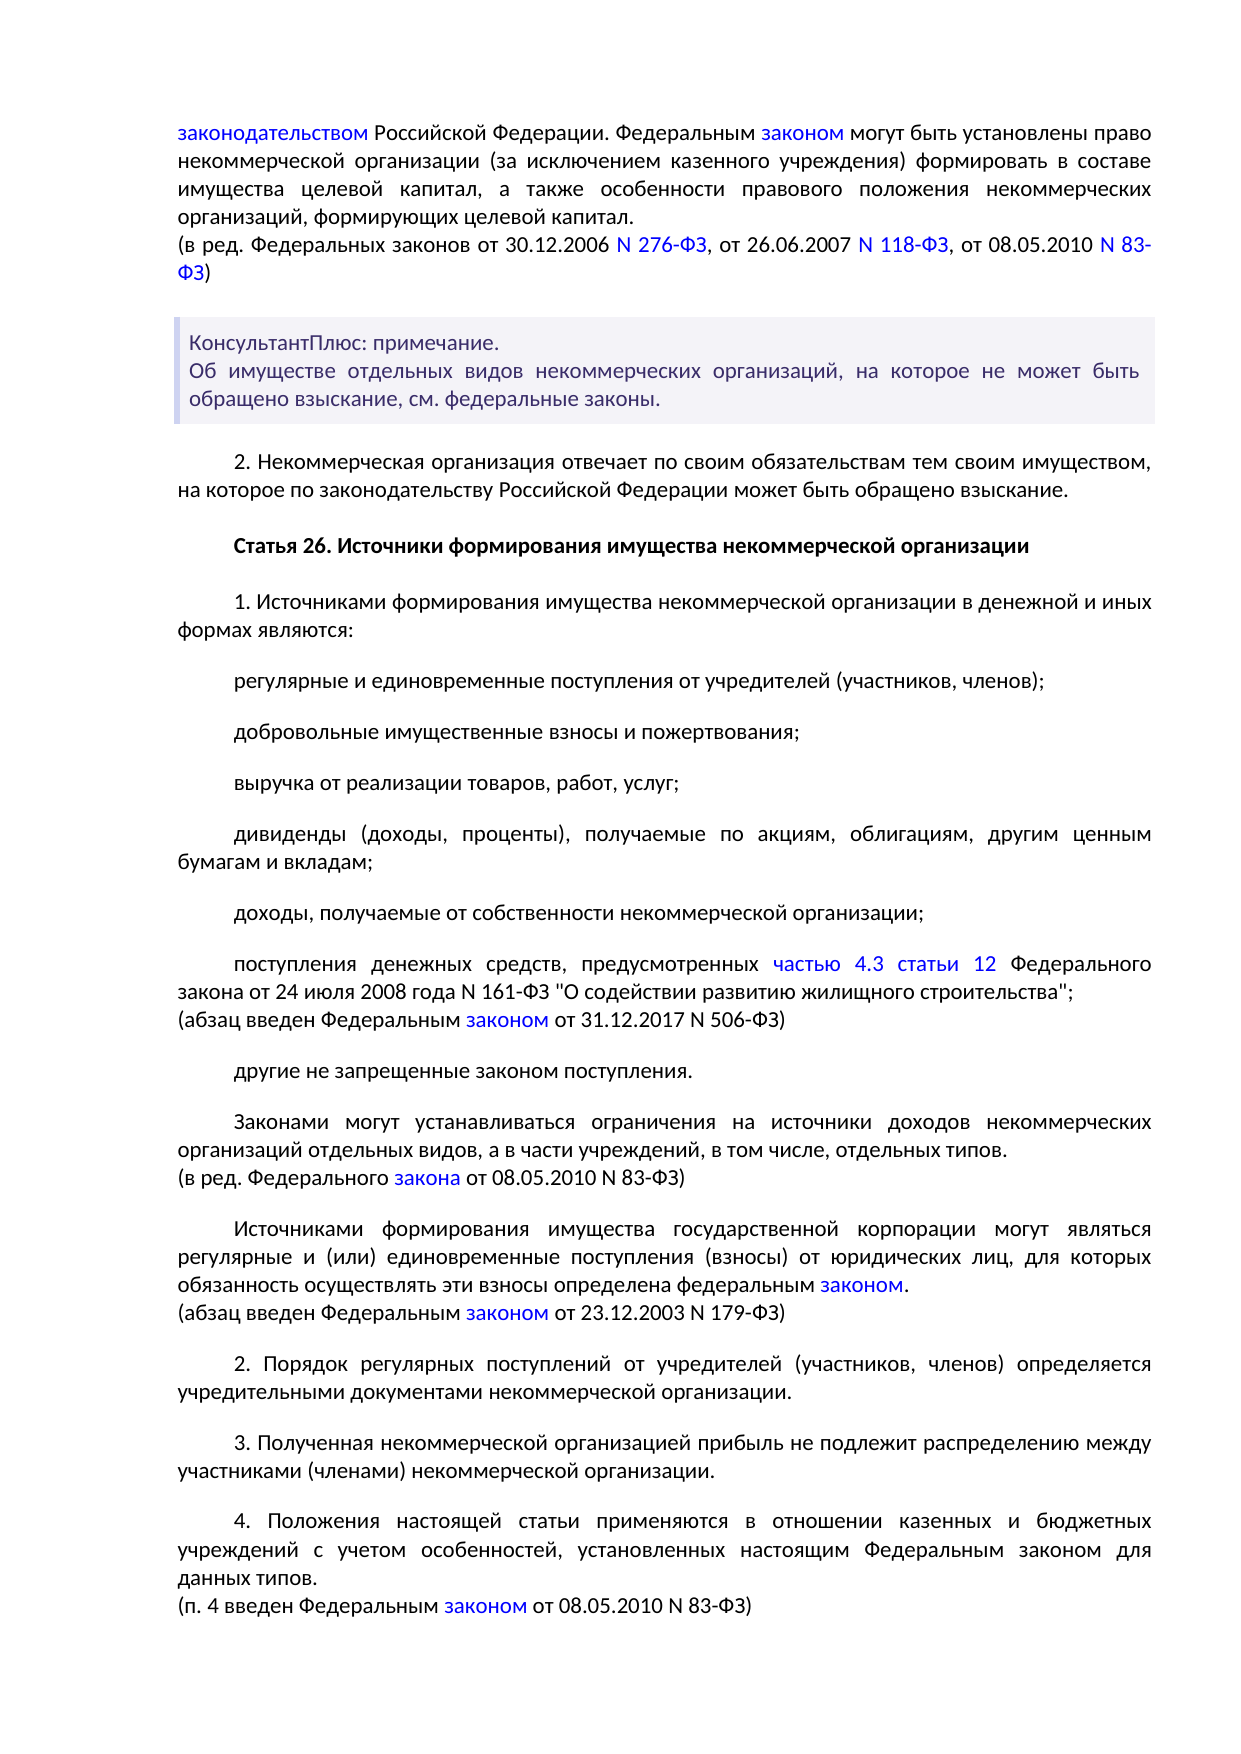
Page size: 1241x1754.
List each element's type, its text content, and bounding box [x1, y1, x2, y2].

text (п. 4 введен Федеральным законом от 08.05.2010 N 83-ФЗ) [177, 1591, 1152, 1619]
text другие не запрещенные законом поступления. [177, 1056, 1152, 1084]
text 2. Порядок регулярных поступлений от учредителей (участников, членов) определяется учредительными документами некоммерческой организации. [177, 1349, 1152, 1405]
text выручка от реализации товаров, работ, услуг; [177, 768, 1152, 796]
text (абзац введен Федеральным законом от 23.12.2003 N 179-ФЗ) [177, 1298, 1152, 1326]
text дивиденды (доходы, проценты), получаемые по акциям, облигациям, другим ценным бумагам и вкладам; [177, 819, 1152, 875]
table_header КонсультантПлюс: примечание. Об имуществе отдельных видов некоммерческих организаций, на которое не может быть обращено взыскание, см. федеральные законы. [180, 317, 1149, 424]
text регулярные и единовременные поступления от учредителей (участников, членов); [177, 666, 1152, 694]
text (в ред. Федеральных законов от 30.12.2006 N 276-ФЗ, от 26.06.2007 N 118-ФЗ, от 08.05.2010 N 83-ФЗ) [177, 230, 1152, 286]
text Источниками формирования имущества государственной корпорации могут являться регулярные и (или) единовременные поступления (взносы) от юридических лиц, для которых обязанность осуществлять эти взносы определена федеральным законом. [177, 1214, 1152, 1298]
text добровольные имущественные взносы и пожертвования; [177, 717, 1152, 745]
text доходы, получаемые от собственности некоммерческой организации; [177, 898, 1152, 926]
text 4. Положения настоящей статьи применяются в отношении казенных и бюджетных учреждений с учетом особенностей, установленных настоящим Федеральным законом для данных типов. [177, 1507, 1152, 1591]
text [177, 118, 1152, 230]
text 1. Источниками формирования имущества некоммерческой организации в денежной и иных формах являются: [177, 587, 1152, 643]
text (абзац введен Федеральным законом от 31.12.2017 N 506-ФЗ) [177, 1005, 1152, 1033]
text 2. Некоммерческая организация отвечает по своим обязательствам тем своим имуществом, на которое по законодательству Российской Федерации может быть обращено взыскание. [177, 447, 1152, 503]
text поступления денежных средств, предусмотренных частью 4.3 статьи 12 Федерального закона от 24 июля 2008 года N 161-ФЗ "О содействии развитию жилищного строительства"; [177, 949, 1152, 1005]
text (в ред. Федерального закона от 08.05.2010 N 83-ФЗ) [177, 1163, 1152, 1191]
text Законами могут устанавливаться ограничения на источники доходов некоммерческих организаций отдельных видов, а в части учреждений, в том числе, отдельных типов. [177, 1107, 1152, 1163]
text 3. Полученная некоммерческой организацией прибыль не подлежит распределению между участниками (членами) некоммерческой организации. [177, 1428, 1152, 1484]
title Статья 26. Источники формирования имущества некоммерческой организации [177, 531, 1152, 559]
